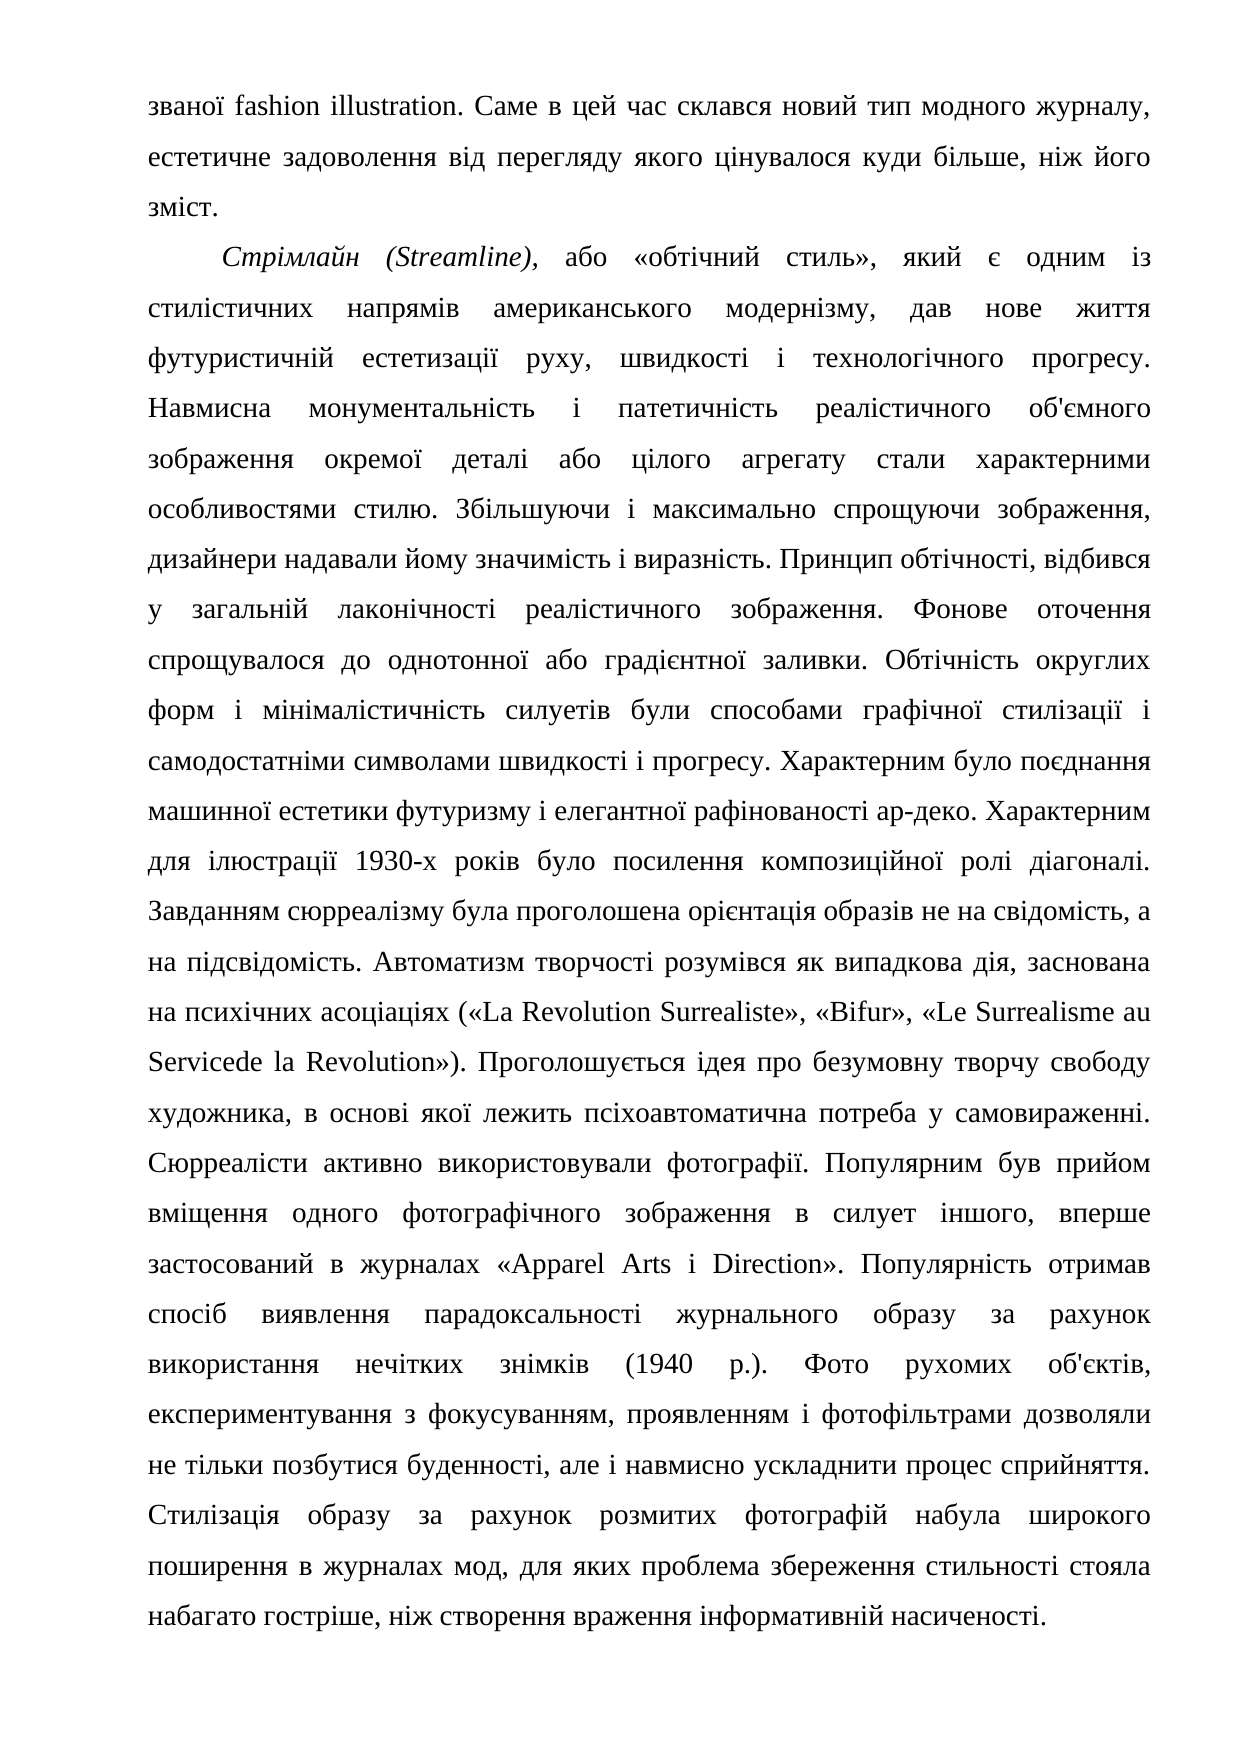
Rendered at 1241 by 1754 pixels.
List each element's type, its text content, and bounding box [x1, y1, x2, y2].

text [148, 88, 1152, 223]
text Стрімлайн (Streamline), або «обтічний стиль», який є одним із стилістичних напрямів американського модернізму, дав нове життя футуристичній естетизації руху, швидкості і технологічного прогресу. Навмисна монументальність і патетичність реалістичного об'ємного зображення окремої деталі або цілого агрегату стали характерними особливостями стилю. Збільшуючи і максимально спрощуючи зображення, дизайнери надавали йому значимість і виразність. Принцип обтічності, відбився у загальній лаконічності реалістичного зображення. Фонове оточення спрощувалося до однотонної або градієнтної заливки. Обтічність округлих форм і мінімалістичність силуетів були способами графічної стилізації і самодостатніми символами швидкості і прогресу. Характерним було поєднання машинної естетики футуризму і елегантної рафінованості ар-деко. Характерним для ілюстрації 1930-х років було посилення композиційної ролі діагоналі. Завданням сюрреалізму була проголошена орієнтація образів не на свідомість, а на підсвідомість. Автоматизм творчості розумівся як випадкова дія, заснована на психічних асоціаціях («La Revolution Surrealiste», «Bifur», «Le Surrealisme au Servicede la Revolution»). Проголошується ідея про безумовну творчу свободу художника, в основі якої лежить псіхоавтоматична потреба у самовираженні. Сюрреалісти активно використовували фотографії. Популярним був прийом вміщення одного фотографічного зображення в силует іншого, вперше застосований в журналах «Apparel Arts і Direction». Популярність отримав спосіб виявлення парадоксальності журнального образу за рахунок використання нечітких знімків (1940 р.). Фото рухомих об'єктів, експериментування з фокусуванням, проявленням і фотофільтрами дозволяли не тільки позбутися буденності, але і навмисно ускладнити процес сприйняття. Стилізація образу за рахунок розмитих фотографій набула широкого поширення в журналах мод, для яких проблема збереження стильності стояла набагато гостріше, ніж створення враження інформативній насиченості. [148, 239, 1152, 1631]
